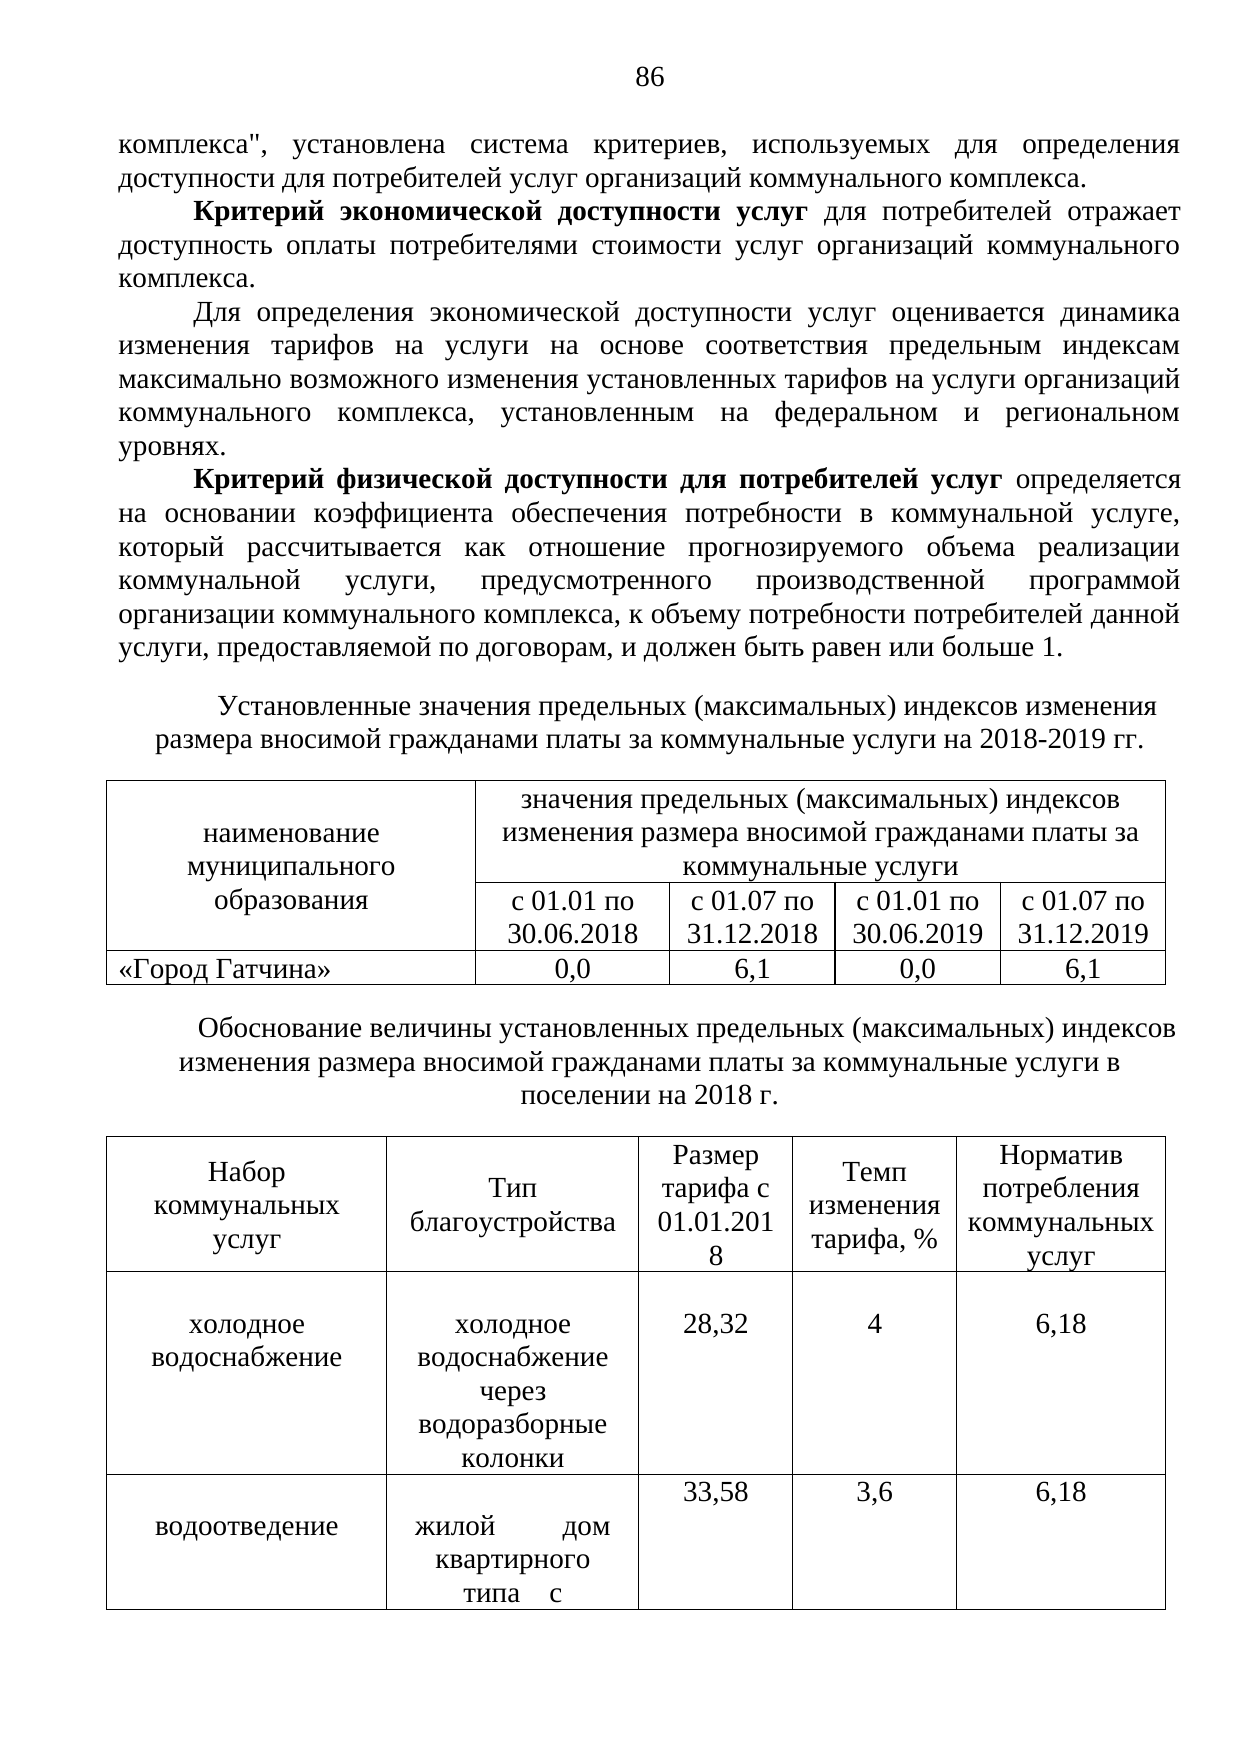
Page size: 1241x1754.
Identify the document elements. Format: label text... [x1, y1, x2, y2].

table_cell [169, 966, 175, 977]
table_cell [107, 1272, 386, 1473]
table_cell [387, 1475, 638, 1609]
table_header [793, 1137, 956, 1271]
text Установленные значения предельных (максимальных) индексов изменения размера вносимой гражданами платы за коммунальные услуги на 2018-2019 гг. [118, 688, 1181, 755]
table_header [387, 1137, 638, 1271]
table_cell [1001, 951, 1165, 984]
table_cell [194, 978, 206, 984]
text Критерий экономической доступности услуг для потребителей отражает доступность оплаты потребителями стоимости услуг организаций коммунального комплекса. [118, 193, 1181, 294]
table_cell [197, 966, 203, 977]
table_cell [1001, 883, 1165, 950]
text Критерий физической доступности для потребителей услуг определяется на основании коэффициента обеспечения потребности в коммунальной услуге, который рассчитывается как отношение прогнозируемого объема реализации коммунальной услуги, предусмотренного производственной программой организации коммунального комплекса, к объему потребности потребителей данной услуги, предоставляемой по договорам, и должен быть равен или больше 1. [118, 462, 1181, 663]
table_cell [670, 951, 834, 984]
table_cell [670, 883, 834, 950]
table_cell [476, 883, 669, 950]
text Для определения экономической доступности услуг оценивается динамика изменения тарифов на услуги на основе соответствия предельным индексам максимально возможного изменения установленных тарифов на услуги организаций коммунального комплекса, установленным на федеральном и региональном уровнях. [118, 294, 1181, 462]
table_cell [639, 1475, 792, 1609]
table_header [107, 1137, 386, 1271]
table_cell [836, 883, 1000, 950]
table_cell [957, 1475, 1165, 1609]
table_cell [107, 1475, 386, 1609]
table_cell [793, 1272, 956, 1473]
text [118, 126, 1181, 193]
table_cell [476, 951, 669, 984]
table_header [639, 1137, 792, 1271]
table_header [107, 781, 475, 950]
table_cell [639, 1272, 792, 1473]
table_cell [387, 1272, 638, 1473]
text Обоснование величины установленных предельных (максимальных) индексов изменения размера вносимой гражданами платы за коммунальные услуги в поселении на 2018 г. [118, 1010, 1181, 1111]
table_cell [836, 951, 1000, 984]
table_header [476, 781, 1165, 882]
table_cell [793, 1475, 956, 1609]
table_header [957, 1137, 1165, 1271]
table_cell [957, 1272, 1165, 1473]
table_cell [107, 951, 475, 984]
